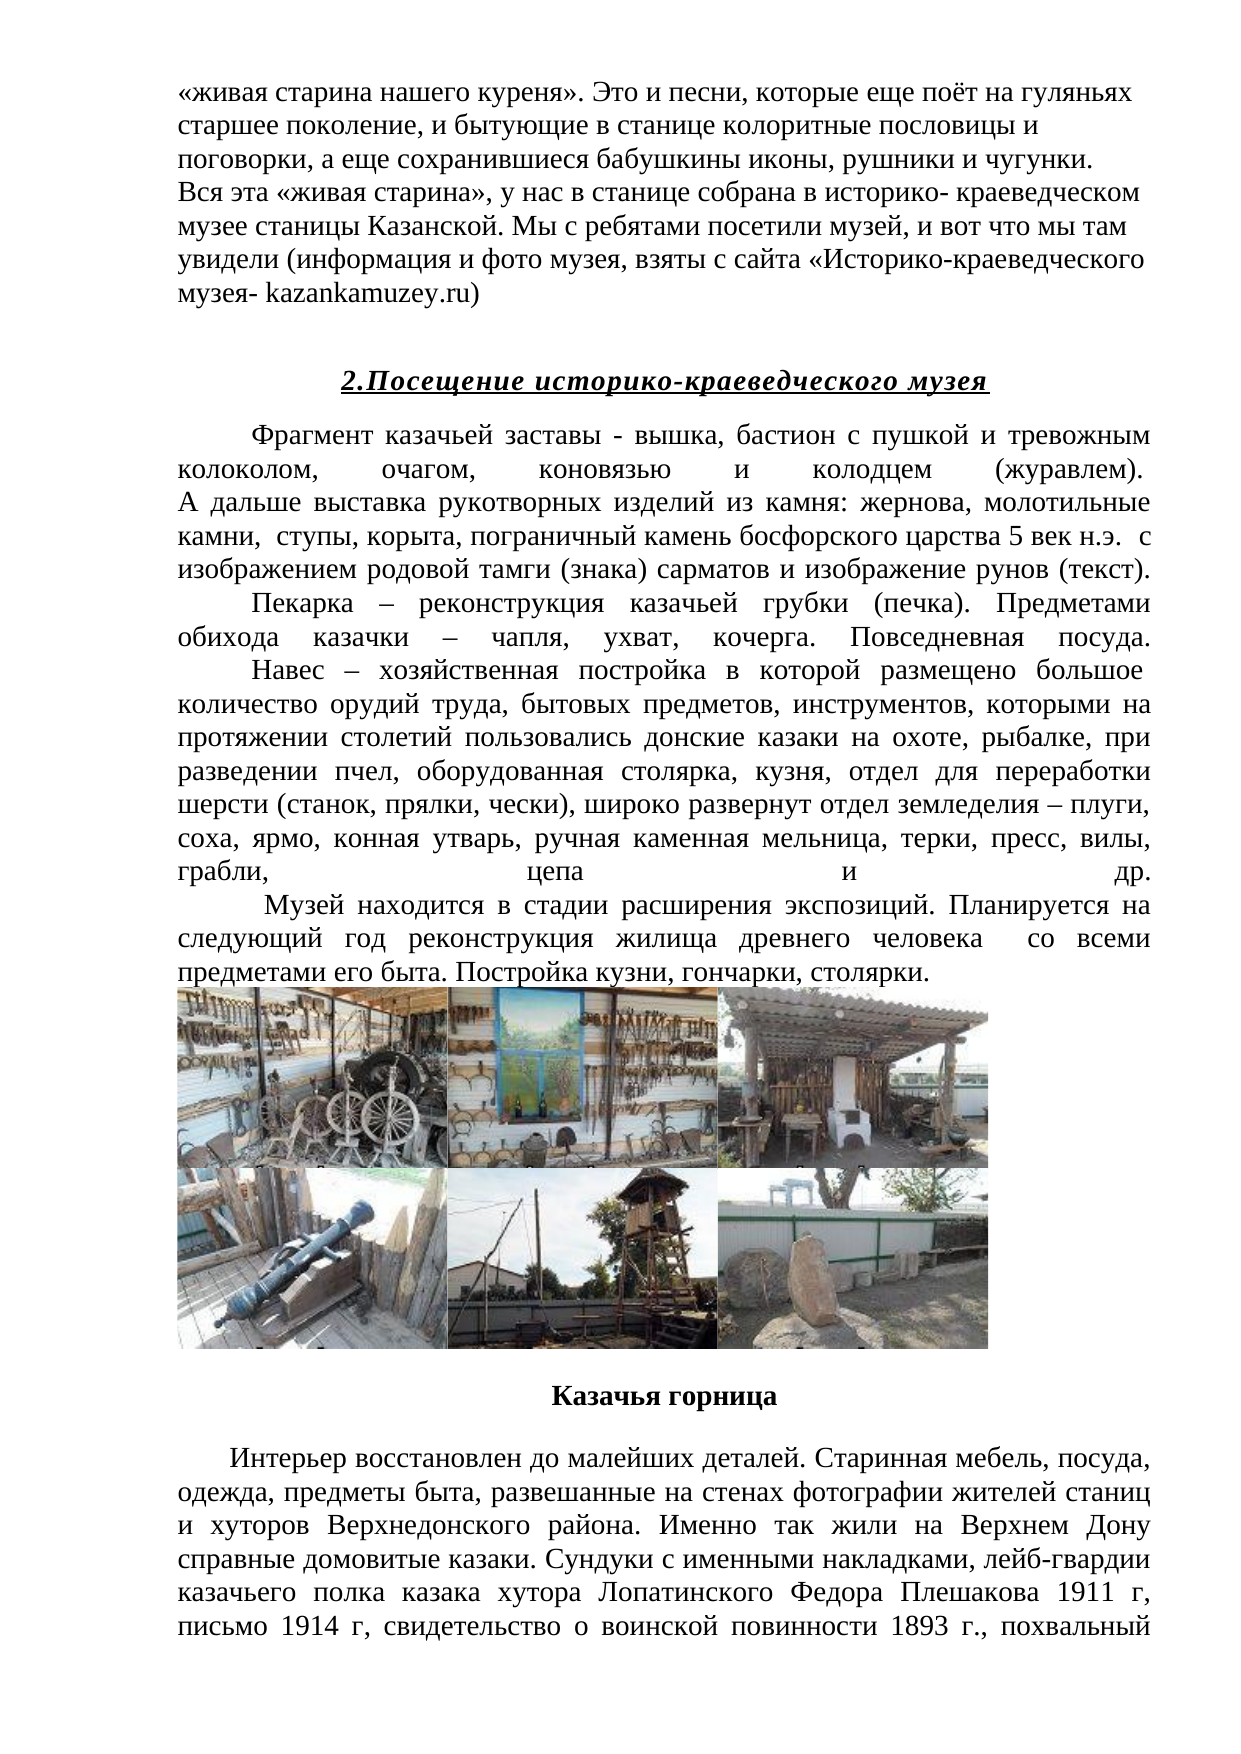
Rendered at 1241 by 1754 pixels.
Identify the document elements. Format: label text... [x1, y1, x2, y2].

picture [177, 987, 989, 1349]
text Фрагмент казачьей заставы - вышка, бастион с пушкой и тревожным колоколом, очагом, коновязью и колодцем (журавлем). А дальше выставка рукотворных изделий из камня: жернова, молотильные камни, ступы, корыта, пограничный камень босфорского царства 5 век н.э. с изображением родовой тамги (знака) сарматов и изображение рунов (текст). Пекарка – реконструкция казачьей грубки (печка). Предметами обихода казачки – чапля, ухват, кочерга. Повседневная посуда. Навес – хозяйственная постройка в которой размещено большое количество орудий труда, бытовых предметов, инструментов, которыми на протяжении столетий пользовались донские казаки на охоте, рыбалке, при разведении пчел, оборудованная столярка, кузня, отдел для переработки шерсти (станок, прялки, чески), широко развернут отдел земледелия – плуги, соха, ярмо, конная утварь, ручная каменная мельница, терки, пресс, вилы, грабли, цепа и др. Музей находится в стадии расширения экспозиций. Планируется на следующий год реконструкция жилища древнего человека со всеми предметами его быта. Постройка кузни, гончарки, столярки. [177, 417, 1152, 988]
subtitle 2.Посещение историко-краеведческого музея [177, 363, 1152, 397]
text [177, 74, 1152, 309]
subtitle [177, 1440, 1152, 1642]
subtitle Казачья горница [177, 1378, 1152, 1411]
